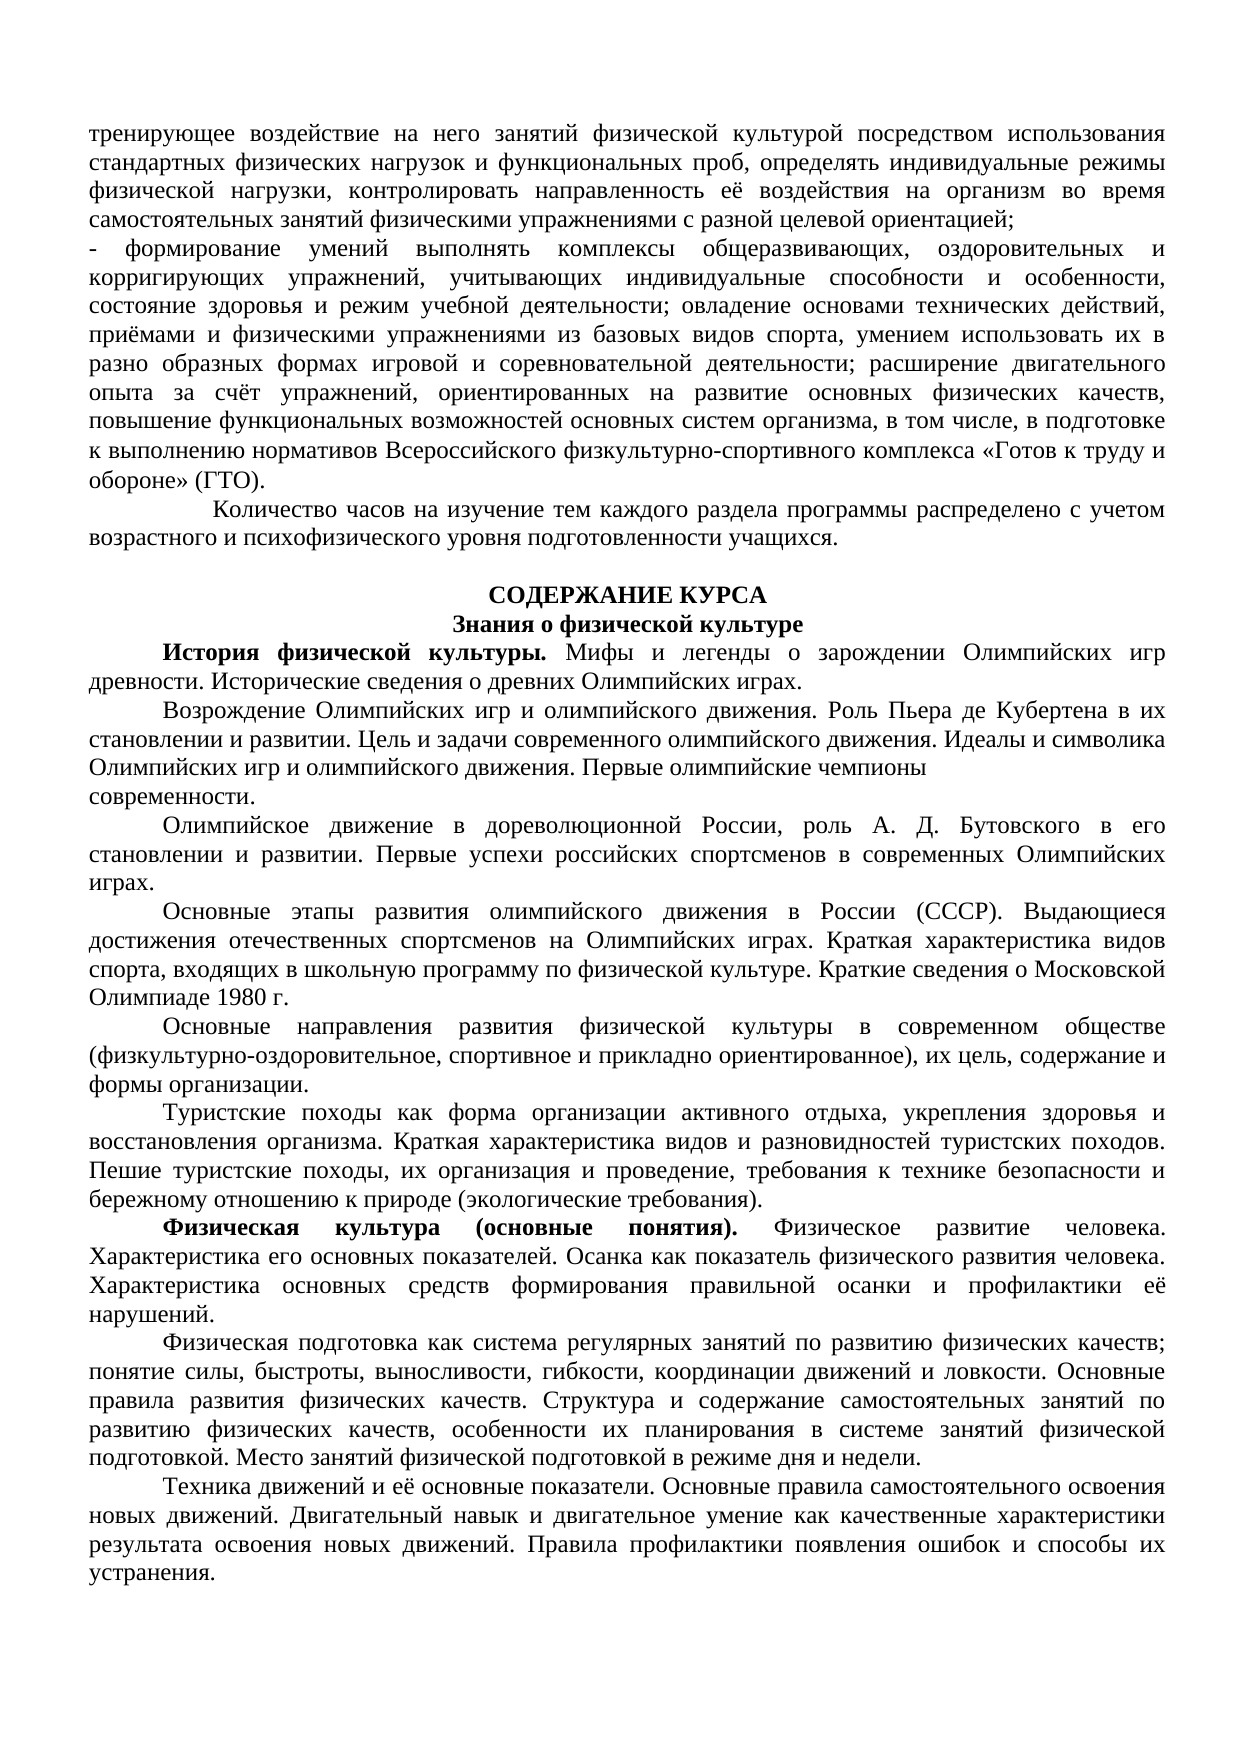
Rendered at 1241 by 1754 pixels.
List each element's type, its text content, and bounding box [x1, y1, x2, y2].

text Количество часов на изучение тем каждого раздела программы распределено с учетом возрастного и психофизического уровня подготовленности учащихся. [89, 494, 1167, 551]
text Техника движений и её основные показатели. Основные правила самостоятельного освоения новых движений. Двигательный навык и двигательное умение как качественные характеристики результата освоения новых движений. Правила профилактики появления ошибок и способы их устранения. [89, 1471, 1167, 1586]
text современности. [89, 781, 1167, 810]
text История физической культуры. Мифы и легенды о зарождении Олимпийских игр древности. Исторические сведения о древних Олимпийских играх. [89, 637, 1167, 695]
text тренирующее воздействие на него занятий физической культурой посредством использования стандартных физических нагрузок и функциональных проб, определять индивидуальные режимы физической нагрузки, контролировать направленность её воздействия на организм во время самостоятельных занятий физическими упражнениями с разной целевой ориентацией; [89, 118, 1167, 233]
text Основные этапы развития олимпийского движения в России (СССР). Выдающиеся достижения отечественных спортсменов на Олимпийских играх. Краткая характеристика видов спорта, входящих в школьную программу по физической культуре. Краткие сведения о Московской Олимпиаде 1980 г. [89, 896, 1167, 1011]
text СОДЕРЖАНИЕ КУРСА [89, 580, 1167, 609]
text Основные направления развития физической культуры в современном обществе (физкультурно-оздоровительное, спортивное и прикладно ориентированное), их цель, содержание и формы организации. [89, 1011, 1167, 1097]
text Олимпийское движение в дореволюционной России, роль А. Д. Бутовского в его становлении и развитии. Первые успехи российских спортсменов в современных Олимпийских играх. [89, 810, 1167, 896]
text Туристские походы как форма организации активного отдыха, укрепления здоровья и восстановления организма. Краткая характеристика видов и разновидностей туристских походов. Пешие туристские походы, их организация и проведение, требования к технике безопасности и бережному отношению к природе (экологические требования). [89, 1097, 1167, 1212]
text Знания о физической культуре [89, 609, 1167, 637]
text - формирование умений выполнять комплексы общеразвивающих, оздоровительных и корригирующих упражнений, учитывающих индивидуальные способности и особенности, состояние здоровья и режим учебной деятельности; овладение основами технических действий, приёмами и физическими упражнениями из базовых видов спорта, умением использовать их в разно образных формах игровой и соревновательной деятельности; расширение двигательного опыта за счёт упражнений, ориентированных на развитие основных физических качеств, повышение функциональных возможностей основных систем организма, в том числе, в подготовке к выполнению нормативов Всероссийского физкультурно-спортивного комплекса «Готов к труду и обороне» (ГТО). [89, 233, 1167, 494]
text Физическая подготовка как система регулярных занятий по развитию физических качеств; понятие силы, быстроты, выносливости, гибкости, координации движений и ловкости. Основные правила развития физических качеств. Структура и содержание самостоятельных занятий по развитию физических качеств, особенности их планирования в системе занятий физической подготовкой. Место занятий физической подготовкой в режиме дня и недели. [89, 1327, 1167, 1471]
text Возрождение Олимпийских игр и олимпийского движения. Роль Пьера де Кубертена в их становлении и развитии. Цель и задачи современного олимпийского движения. Идеалы и символика Олимпийских игр и олимпийского движения. Первые олимпийские чемпионы [89, 695, 1167, 781]
text Физическая культура (основные понятия). Физическое развитие человека. Характеристика его основных показателей. Осанка как показатель физического развития человека. Характеристика основных средств формирования правильной осанки и профилактики её нарушений. [89, 1212, 1167, 1327]
